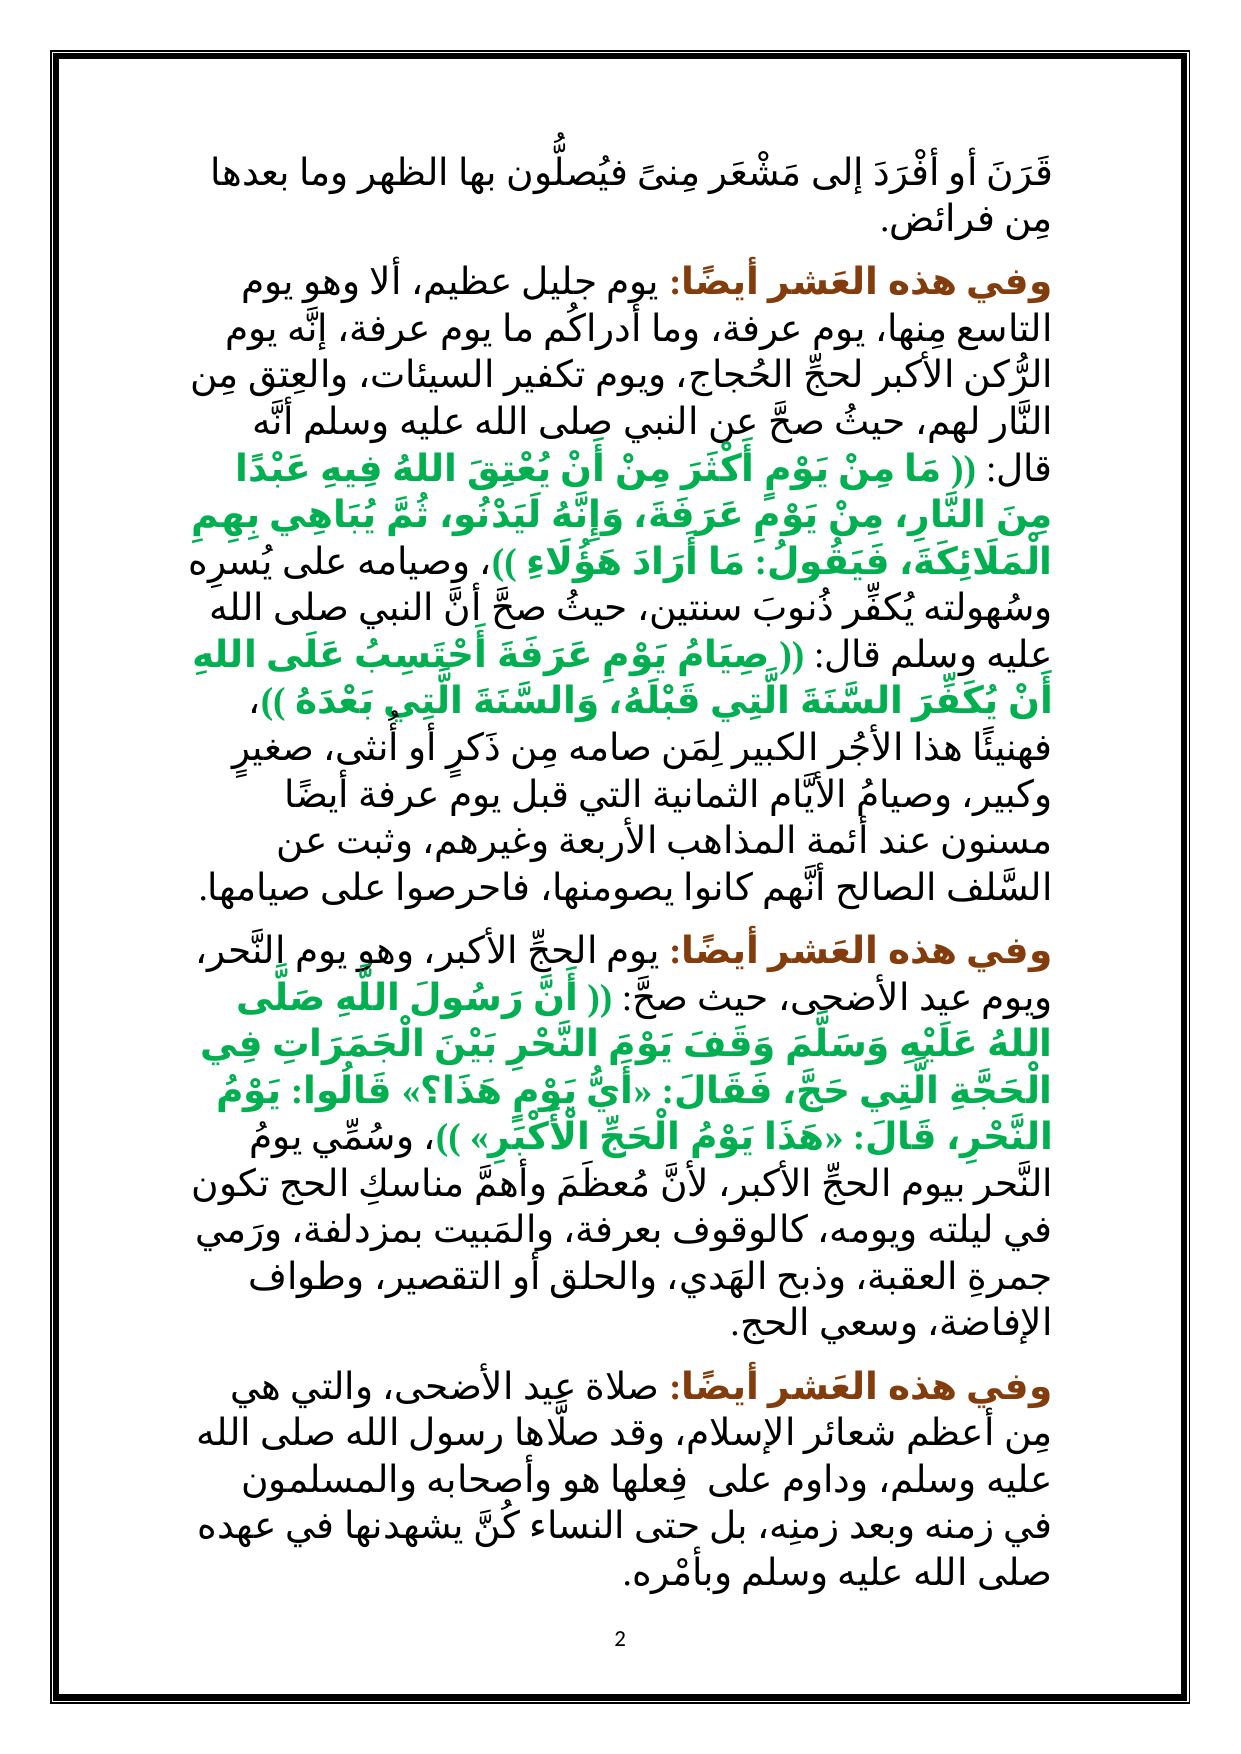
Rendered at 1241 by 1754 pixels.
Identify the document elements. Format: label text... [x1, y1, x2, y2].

text وفي هذه العَشر أيضًا: صلاة عيد الأضحى، والتي هي مِن أعظم شعائر الإسلام، وقد صلَّاها رسول الله صلى الله عليه وسلم، وداوم على فِعلها هو وأصحابه والمسلمون في زمنه وبعد زمنِه، بل حتى النساء كُنَّ يشهدنها في عهده صلى الله عليه وسلم وبأمْره. [187, 1364, 1053, 1593]
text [187, 150, 1053, 240]
text وفي هذه العَشر أيضًا: يوم جليل عظيم، ألا وهو يوم التاسع مِنها، يوم عرفة، وما أدراكُم ما يوم عرفة، إنَّه يوم الرُّكن الأكبر لحجِّ الحُجاج، ويوم تكفير السيئات، والعِتق مِن النَّار لهم، حيثُ صحَّ عن النبي صلى الله عليه وسلم أنَّه قال: (( مَا مِنْ يَوْمٍ أَكْثَرَ مِنْ أَنْ يُعْتِقَ اللهُ فِيهِ عَبْدًا مِنَ النَّارِ، مِنْ يَوْمِ عَرَفَةَ، وَإِنَّهُ لَيَدْنُو، ثُمَّ يُبَاهِي بِهِمِ الْمَلَائِكَةَ، فَيَقُولُ: مَا أَرَادَ هَؤُلَاءِ ))، وصيامه على يُسرِه وسُهولته يُكفِّر ذُنوبَ سنتين، حيثُ صحَّ أنَّ النبي صلى الله عليه وسلم قال: (( صِيَامُ يَوْمِ عَرَفَةَ أَحْتَسِبُ عَلَى اللهِ أَنْ يُكَفِّرَ السَّنَةَ الَّتِي قَبْلَهُ، وَالسَّنَةَ الَّتِي بَعْدَهُ ))، فهنيئًا هذا الأجُر الكبير لِمَن صامه مِن ذَكرٍ أو أُنثى، صغيرٍ وكبير، وصيامُ الأيَّام الثمانية التي قبل يوم عرفة أيضًا مسنون عند أئمة المذاهب الأربعة وغيرهم، وثبت عن السَّلف الصالح أنَّهم كانوا يصومنها، فاحرصوا على صيامها. [187, 260, 1053, 908]
text وفي هذه العَشر أيضًا: يوم الحجِّ الأكبر، وهو يوم النَّحر، ويوم عيد الأضحى، حيث صحَّ: (( أَنَّ رَسُولَ اللَّهِ صَلَّى اللهُ عَلَيْهِ وَسَلَّمَ وَقَفَ يَوْمَ النَّحْرِ بَيْنَ الْجَمَرَاتِ فِي الْحَجَّةِ الَّتِي حَجَّ، فَقَالَ: «أَيُّ يَوْمٍ هَذَا؟» قَالُوا: يَوْمُ النَّحْرِ، قَالَ: «هَذَا يَوْمُ الْحَجِّ الْأَكْبَرِ» ))، وسُمِّي يومُ النَّحر بيوم الحجِّ الأكبر، لأنَّ مُعظَمَ وأهمَّ مناسكِ الحج تكون في ليلته ويومه، كالوقوف بعرفة، والمَبيت بمزدلفة، ورَمي جمرةِ العقبة، وذبح الهَدي، والحلق أو التقصير، وطواف الإفاضة، وسعي الحج. [187, 928, 1053, 1344]
